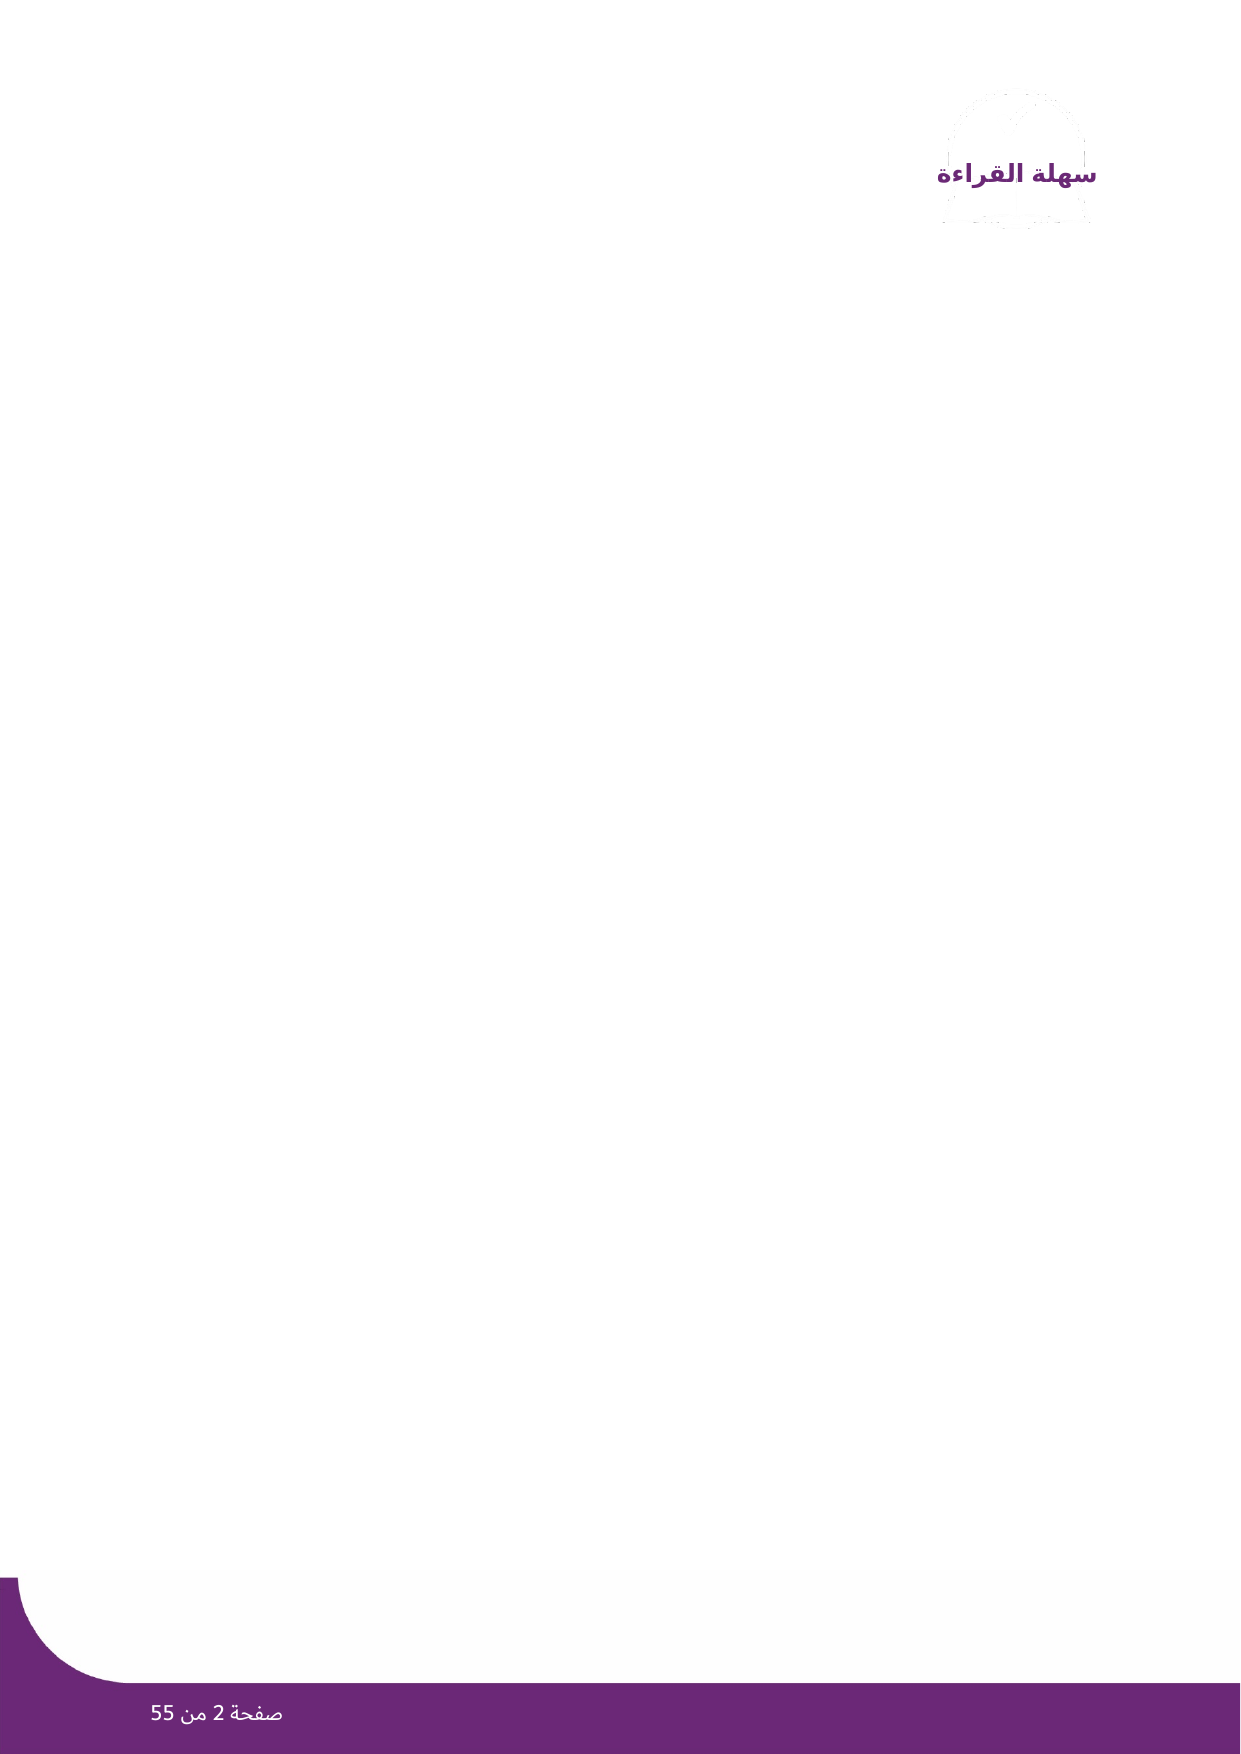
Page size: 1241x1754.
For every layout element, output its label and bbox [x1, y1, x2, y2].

picture [942, 88, 1091, 229]
picture [0, 1570, 1241, 1754]
